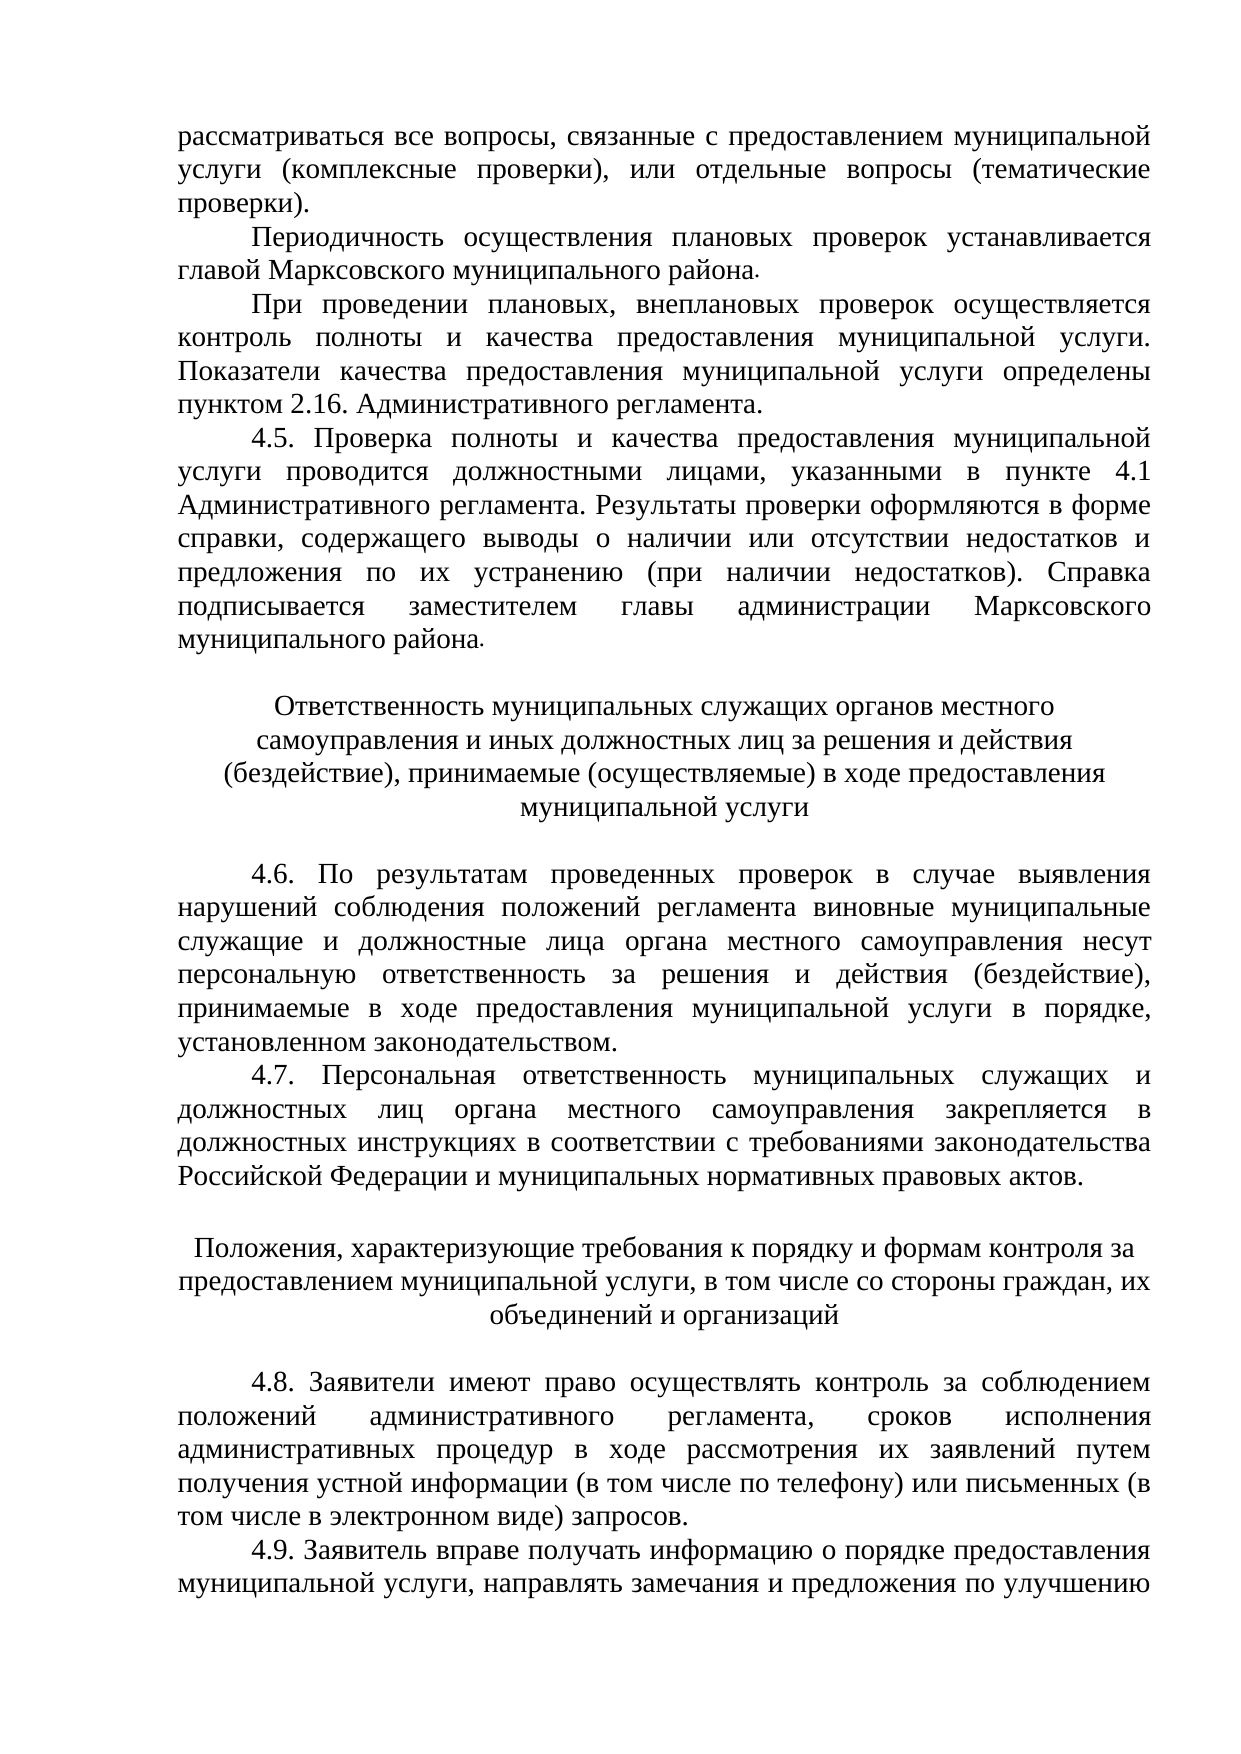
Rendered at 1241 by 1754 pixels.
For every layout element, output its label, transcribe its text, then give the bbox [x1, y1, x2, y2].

text Положения, характеризующие требования к порядку и формам контроля за предоставлением муниципальной услуги, в том числе со стороны граждан, их объединений и организаций [177, 1230, 1152, 1331]
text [177, 118, 1152, 219]
text 4.5. Проверка полноты и качества предоставления муниципальной услуги проводится должностными лицами, указанными в пункте 4.1 Административного регламента. Результаты проверки оформляются в форме справки, содержащего выводы о наличии или отсутствии недостатков и предложения по их устранению (при наличии недостатков). Справка подписывается заместителем главы администрации Марксовского муниципального района [177, 420, 1152, 655]
text Ответственность муниципальных служащих органов местного самоуправления и иных должностных лиц за решения и действия (бездействие), принимаемые (осуществляемые) в ходе предоставления муниципальной услуги [177, 688, 1152, 822]
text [177, 1532, 1152, 1599]
text 4.7. Персональная ответственность муниципальных служащих и должностных лиц органа местного самоуправления закрепляется в должностных инструкциях в соответствии с требованиями законодательства Российской Федерации и муниципальных нормативных правовых актов. [177, 1057, 1152, 1191]
text При проведении плановых, внеплановых проверок осуществляется контроль полноты и качества предоставления муниципальной услуги. Показатели качества предоставления муниципальной услуги определены пунктом 2.16. Административного регламента. [177, 286, 1152, 420]
text 4.6. По результатам проведенных проверок в случае выявления нарушений соблюдения положений регламента виновные муниципальные служащие и должностные лица органа местного самоуправления несут персональную ответственность за решения и действия (бездействие), принимаемые в ходе предоставления муниципальной услуги в порядке, установленном законодательством. [177, 856, 1152, 1057]
text Периодичность осуществления плановых проверок устанавливается главой Марксовского муниципального района [177, 219, 1152, 286]
text 4.8. Заявители имеют право осуществлять контроль за соблюдением положений административного регламента, сроков исполнения административных процедур в ходе рассмотрения их заявлений путем получения устной информации (в том числе по телефону) или письменных (в том числе в электронном виде) запросов. [177, 1364, 1152, 1532]
